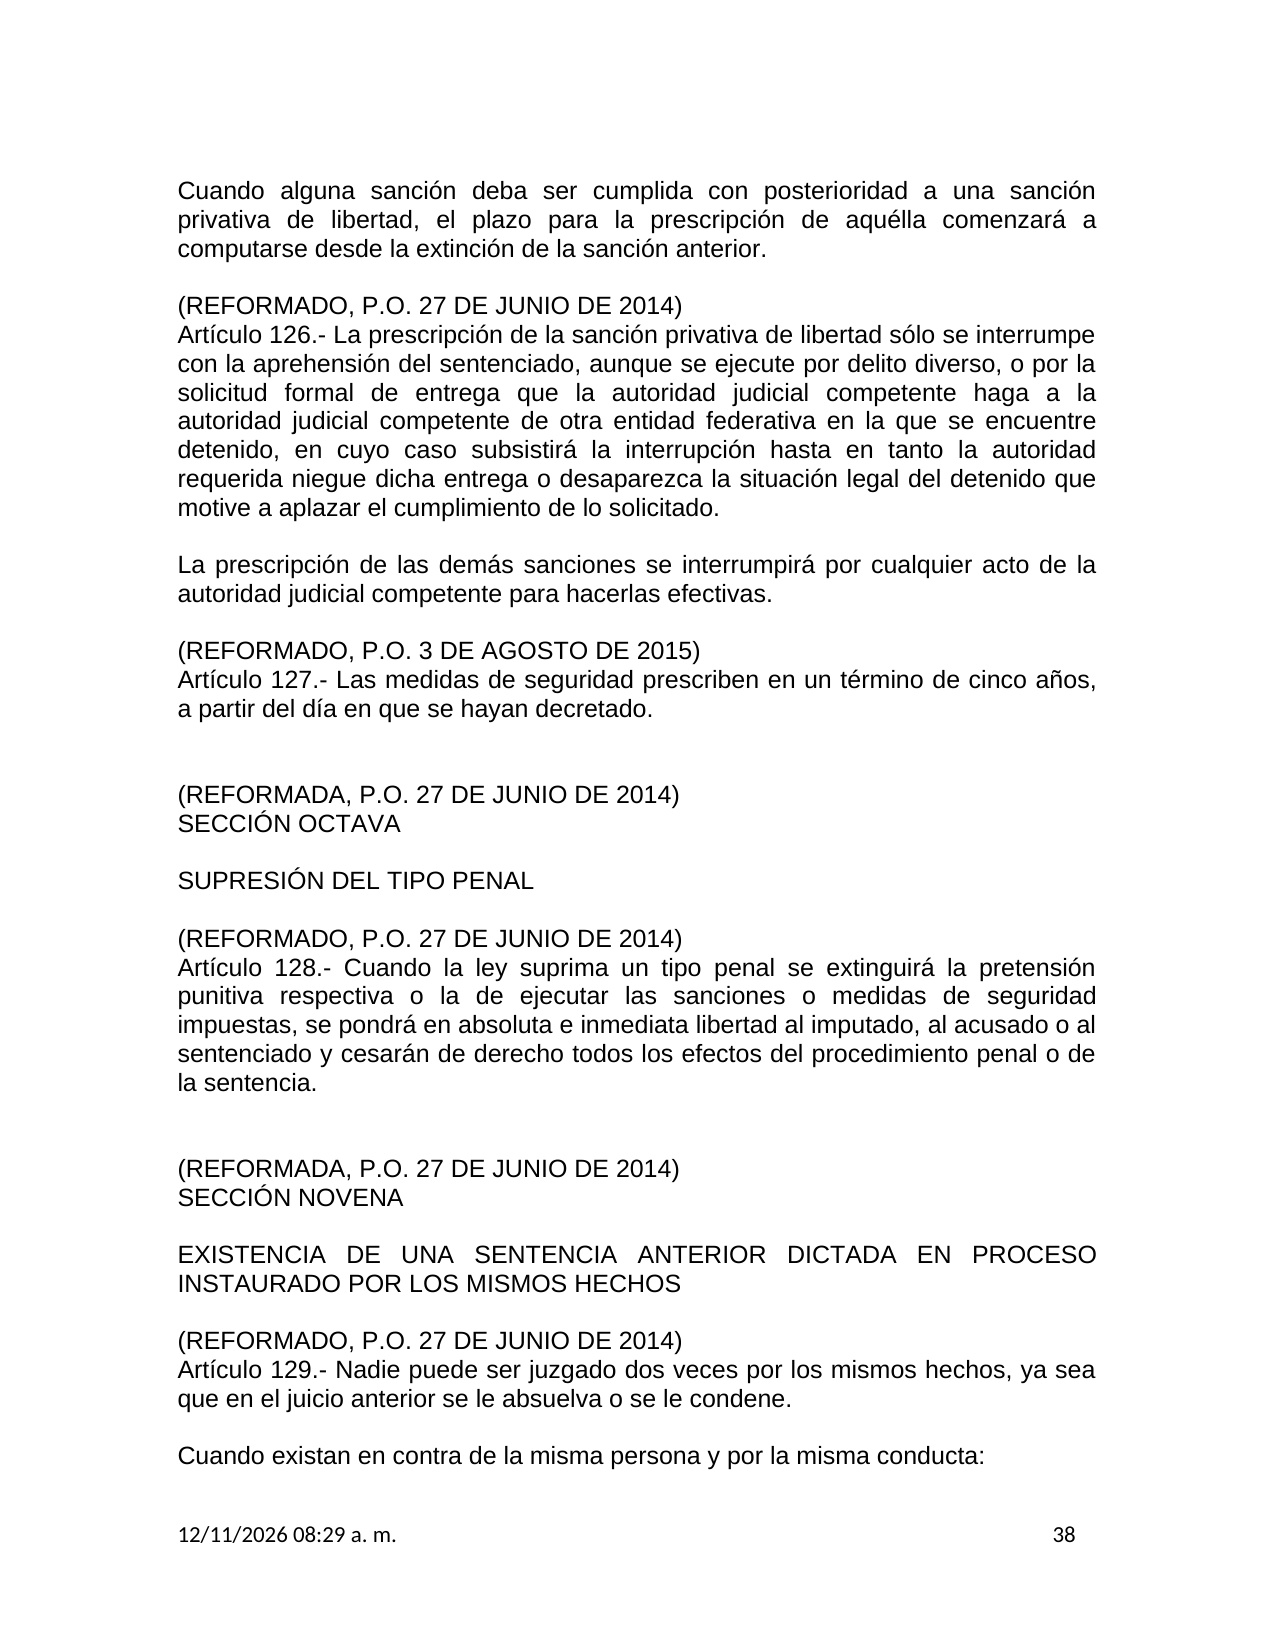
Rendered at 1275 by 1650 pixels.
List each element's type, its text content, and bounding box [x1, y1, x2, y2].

text Artículo 126.- La prescripción de la sanción privativa de libertad sólo se interrumpe con la aprehensión del sentenciado, aunque se ejecute por delito diverso, o por la solicitud formal de entrega que la autoridad judicial competente haga a la autoridad judicial competente de otra entidad federativa en la que se encuentre detenido, en cuyo caso subsistirá la interrupción hasta en tanto la autoridad requerida niegue dicha entrega o desaparezca la situación legal del detenido que motive a aplazar el cumplimiento de lo solicitado. [177, 320, 1098, 521]
text SECCIÓN NOVENA [177, 1183, 1098, 1211]
text (REFORMADO, P.O. 27 DE JUNIO DE 2014) [177, 924, 1098, 953]
text (REFORMADO, P.O. 3 DE AGOSTO DE 2015) [177, 636, 1098, 665]
text (REFORMADA, P.O. 27 DE JUNIO DE 2014) [177, 1154, 1098, 1183]
text Cuando alguna sanción deba ser cumplida con posterioridad a una sanción privativa de libertad, el plazo para la prescripción de aquélla comenzará a computarse desde la extinción de la sanción anterior. [177, 176, 1098, 263]
text Artículo 127.- Las medidas de seguridad prescriben en un término de cinco años, a partir del día en que se hayan decretado. [177, 665, 1098, 723]
text (REFORMADA, P.O. 27 DE JUNIO DE 2014) [177, 780, 1098, 809]
text EXISTENCIA DE UNA SENTENCIA ANTERIOR DICTADA EN PROCESO INSTAURADO POR LOS MISMOS HECHOS [177, 1240, 1098, 1298]
text SUPRESIÓN DEL TIPO PENAL [177, 866, 1098, 895]
text (REFORMADO, P.O. 27 DE JUNIO DE 2014) [177, 291, 1098, 320]
text (REFORMADO, P.O. 27 DE JUNIO DE 2014) [177, 1326, 1098, 1355]
text SECCIÓN OCTAVA [177, 809, 1098, 838]
text Artículo 128.- Cuando la ley suprima un tipo penal se extinguirá la pretensión punitiva respectiva o la de ejecutar las sanciones o medidas de seguridad impuestas, se pondrá en absoluta e inmediata libertad al imputado, al acusado o al sentenciado y cesarán de derecho todos los efectos del procedimiento penal o de la sentencia. [177, 953, 1098, 1096]
text La prescripción de las demás sanciones se interrumpirá por cualquier acto de la autoridad judicial competente para hacerlas efectivas. [177, 550, 1098, 608]
text Cuando existan en contra de la misma persona y por la misma conducta: [177, 1441, 1098, 1470]
text Artículo 129.- Nadie puede ser juzgado dos veces por los mismos hechos, ya sea que en el juicio anterior se le absuelva o se le condene. [177, 1355, 1098, 1413]
